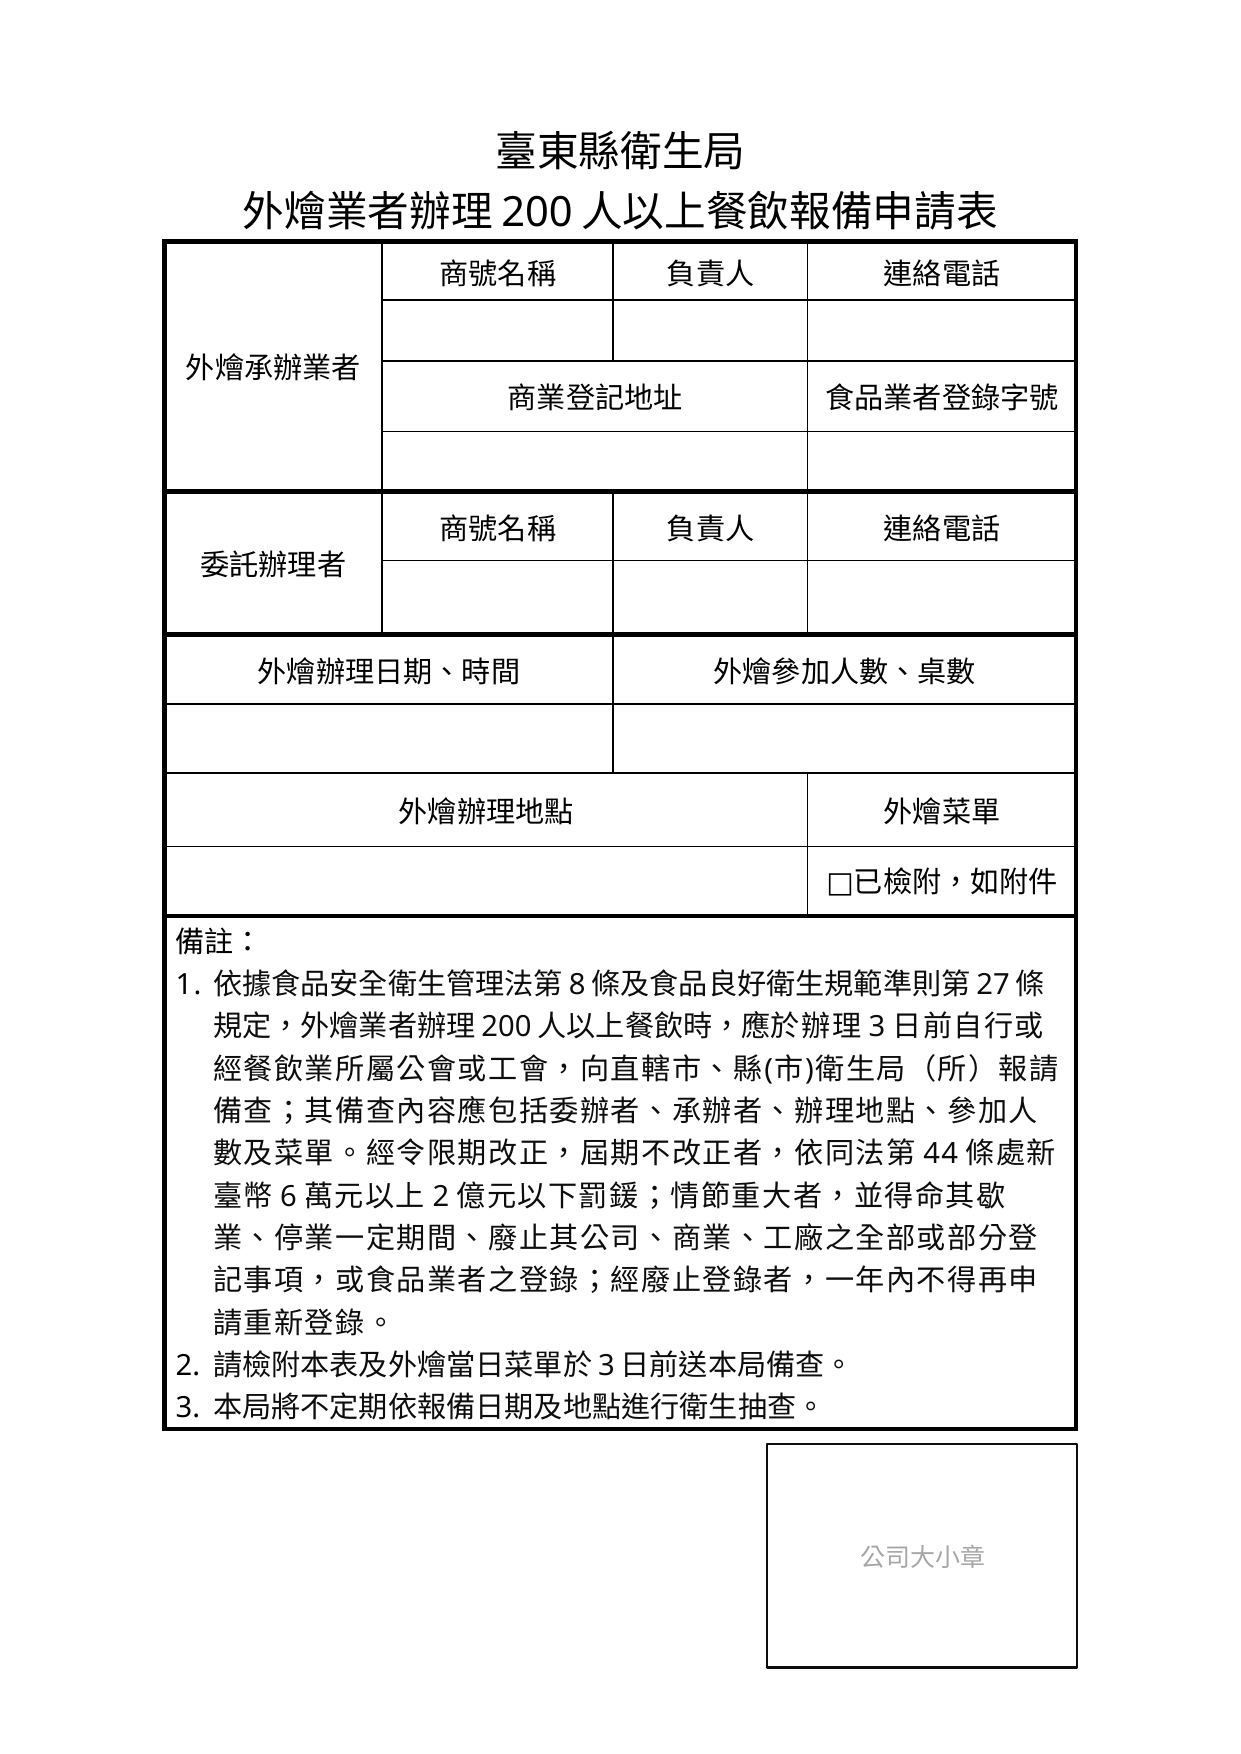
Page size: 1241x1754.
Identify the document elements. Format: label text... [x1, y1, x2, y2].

table_cell 委託辦理者 [167, 494, 381, 632]
table_cell □已檢附，如附件 [808, 847, 1074, 913]
table_cell [383, 432, 807, 489]
table_cell 外燴辦理地點 [167, 774, 807, 846]
table_cell [383, 561, 612, 632]
table_cell [167, 705, 612, 772]
table_header 負責人 [614, 244, 807, 299]
text 臺東縣衛生局 [187, 118, 1053, 178]
table_cell 外燴參加人數、桌數 [614, 637, 1074, 703]
table_cell 外燴辦理日期、時間 [167, 637, 612, 703]
table_cell 食品業者登錄字號 [808, 362, 1074, 431]
table_cell [614, 705, 1074, 772]
text 外燴業者辦理200人以上餐飲報備申請表 [187, 178, 1053, 239]
table_header 外燴承辦業者 [167, 244, 381, 489]
table_cell 商號名稱 [383, 494, 612, 559]
table_cell 外燴菜單 [808, 774, 1074, 846]
table_cell 負責人 [614, 494, 807, 559]
table_cell [808, 561, 1074, 632]
table_cell 商業登記地址 [383, 362, 807, 431]
table_cell [167, 847, 807, 913]
table_header 商號名稱 [383, 244, 612, 299]
table_cell 備註： 依據食品安全衛生管理法第8條及食品良好衛生規範準則第27條規定，外燴業者辦理200人以上餐飲時，應於辦理3日前自行或經餐飲業所屬公會或工會，向直轄市、縣(市)衛生局（所）報請備查；其備查內容應包括委辦者、承辦者、辦理地點、參加人數及菜單。經令限期改正，屆期不改正者，依同法第44條處新臺幣6萬元以上2億元以下罰鍰；情節重大者，並得命其歇業、停業一定期間、廢止其公司、商業、工廠之全部或部分登記事項，或食品業者之登錄；經廢止登錄者，一年內不得再申請重新登錄。 請檢附本表及外燴當日菜單於3日前送本局備查。 本局將不定期依報備日期及地點進行衛生抽查。 [167, 918, 1074, 1426]
table_header 連絡電話 [808, 244, 1074, 299]
table_cell 連絡電話 [808, 494, 1074, 559]
table_cell [614, 561, 807, 632]
table_cell [614, 301, 807, 360]
table_cell [383, 301, 612, 360]
table_cell [808, 301, 1074, 360]
table_cell [808, 432, 1074, 489]
